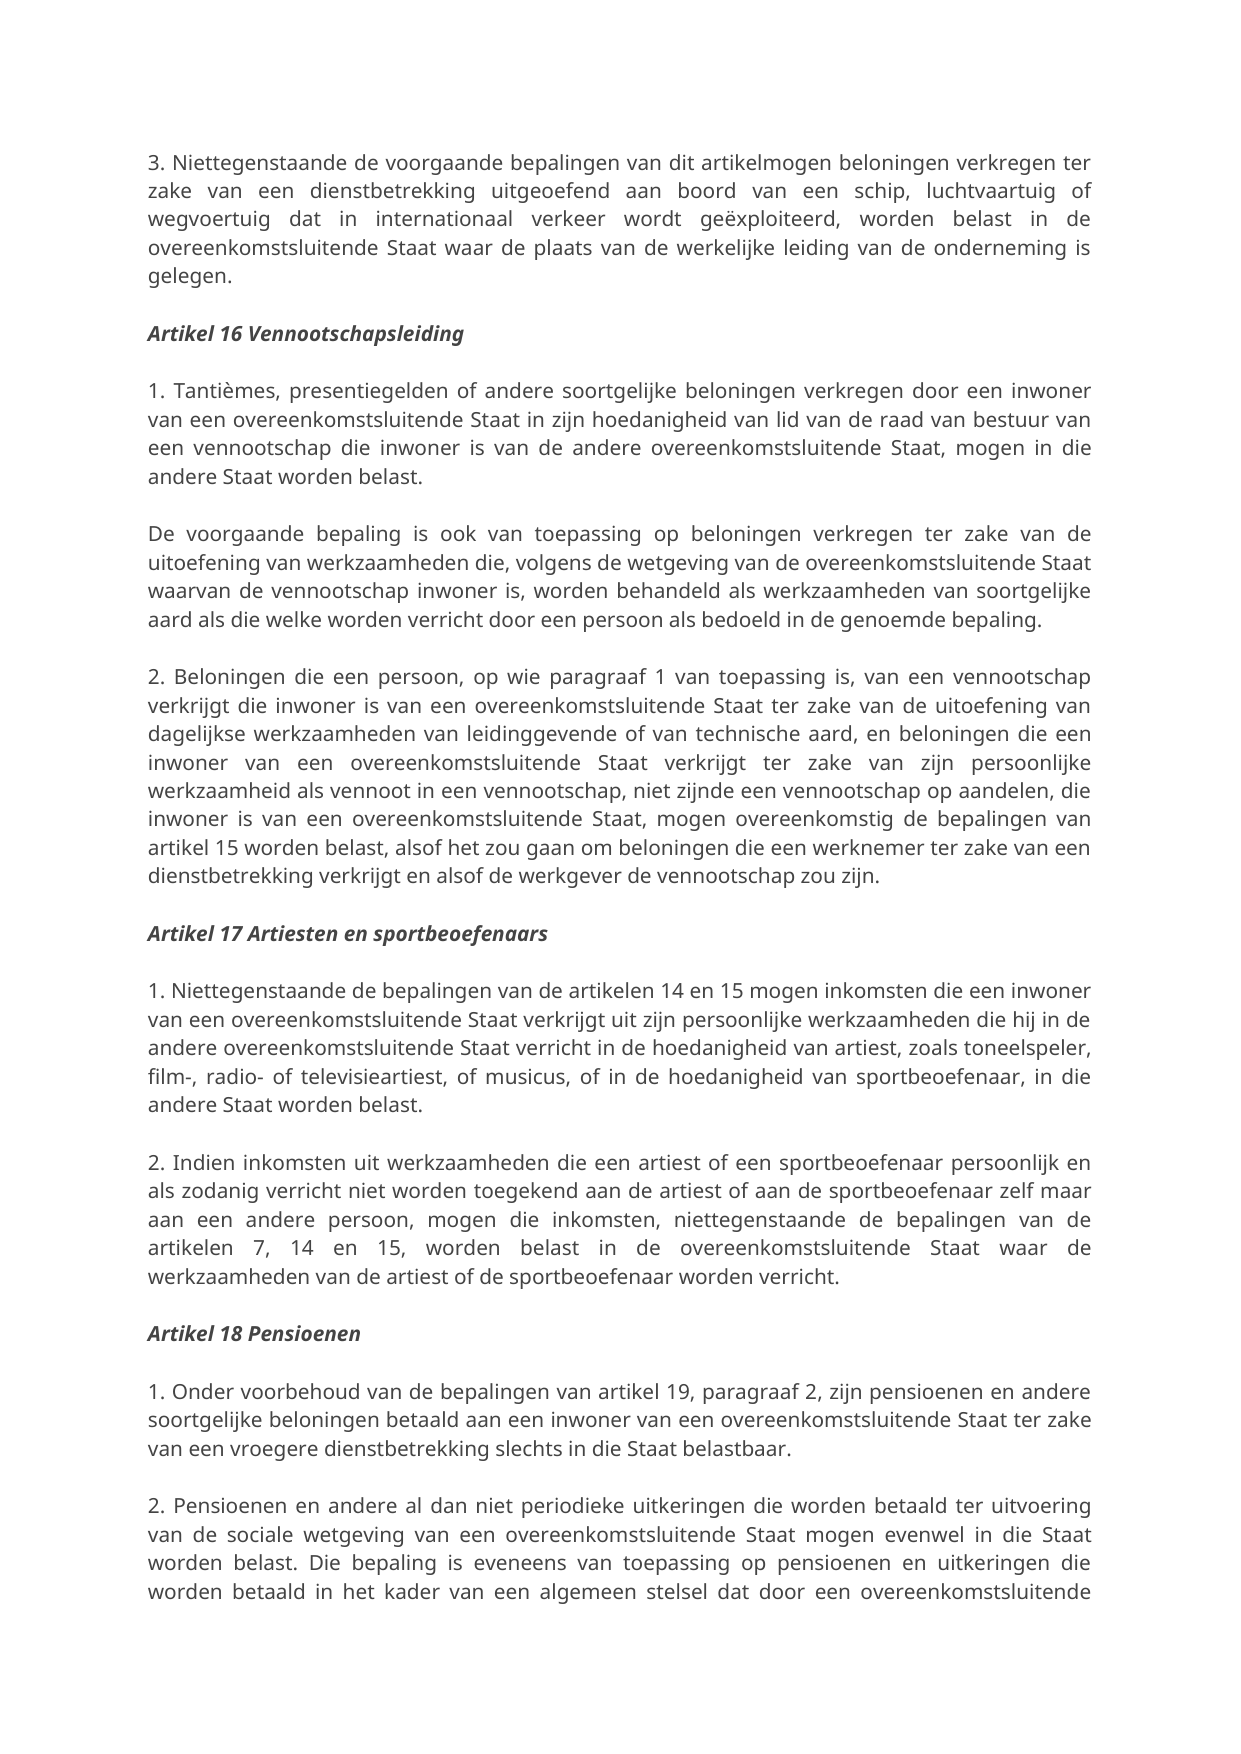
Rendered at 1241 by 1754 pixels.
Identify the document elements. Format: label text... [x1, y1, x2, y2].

text Artikel 18 Pensioenen [148, 1319, 1093, 1348]
text 2. Beloningen die een persoon, op wie paragraaf 1 van toepassing is, van een vennootschap verkrijgt die inwoner is van een overeenkomstsluitende Staat ter zake van de uitoefening van dagelijkse werkzaamheden van leidinggevende of van technische aard, en beloningen die een inwoner van een overeenkomstsluitende Staat verkrijgt ter zake van zijn persoonlijke werkzaamheid als vennoot in een vennootschap, niet zijnde een vennootschap op aandelen, die inwoner is van een overeenkomstsluitende Staat, mogen overeenkomstig de bepalingen van artikel 15 worden belast, alsof het zou gaan om beloningen die een werknemer ter zake van een dienstbetrekking verkrijgt en alsof de werkgever de vennootschap zou zijn. [148, 662, 1093, 890]
text 3. Niettegenstaande de voorgaande bepalingen van dit artikelmogen beloningen verkregen ter zake van een dienstbetrekking uitgeoefend aan boord van een schip, luchtvaartuig of wegvoertuig dat in internationaal verkeer wordt geëxploiteerd, worden belast in de overeenkomstsluitende Staat waar de plaats van de werkelijke leiding van de onderneming is gelegen. [148, 148, 1093, 290]
text 1. Niettegenstaande de bepalingen van de artikelen 14 en 15 mogen inkomsten die een inwoner van een overeenkomstsluitende Staat verkrijgt uit zijn persoonlijke werkzaamheden die hij in de andere overeenkomstsluitende Staat verricht in de hoedanigheid van artiest, zoals toneelspeler, film-, radio- of televisieartiest, of musicus, of in de hoedanigheid van sportbeoefenaar, in die andere Staat worden belast. [148, 977, 1093, 1119]
text Artikel 17 Artiesten en sportbeoefenaars [148, 919, 1093, 947]
text De voorgaande bepaling is ook van toepassing op beloningen verkregen ter zake van de uitoefening van werkzaamheden die, volgens de wetgeving van de overeenkomstsluitende Staat waarvan de vennootschap inwoner is, worden behandeld als werkzaamheden van soortgelijke aard als die welke worden verricht door een persoon als bedoeld in de genoemde bepaling. [148, 519, 1093, 633]
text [148, 1491, 1093, 1605]
text Artikel 16 Vennootschapsleiding [148, 319, 1093, 347]
text 1. Onder voorbehoud van de bepalingen van artikel 19, paragraaf 2, zijn pensioenen en andere soortgelijke beloningen betaald aan een inwoner van een overeenkomstsluitende Staat ter zake van een vroegere dienstbetrekking slechts in die Staat belastbaar. [148, 1377, 1093, 1462]
text 1. Tantièmes, presentiegelden of andere soortgelijke beloningen verkregen door een inwoner van een overeenkomstsluitende Staat in zijn hoedanigheid van lid van de raad van bestuur van een vennootschap die inwoner is van de andere overeenkomstsluitende Staat, mogen in die andere Staat worden belast. [148, 377, 1093, 490]
text 2. Indien inkomsten uit werkzaamheden die een artiest of een sportbeoefenaar persoonlijk en als zodanig verricht niet worden toegekend aan de artiest of aan de sportbeoefenaar zelf maar aan een andere persoon, mogen die inkomsten, niettegenstaande de bepalingen van de artikelen 7, 14 en 15, worden belast in de overeenkomstsluitende Staat waar de werkzaamheden van de artiest of de sportbeoefenaar worden verricht. [148, 1148, 1093, 1290]
